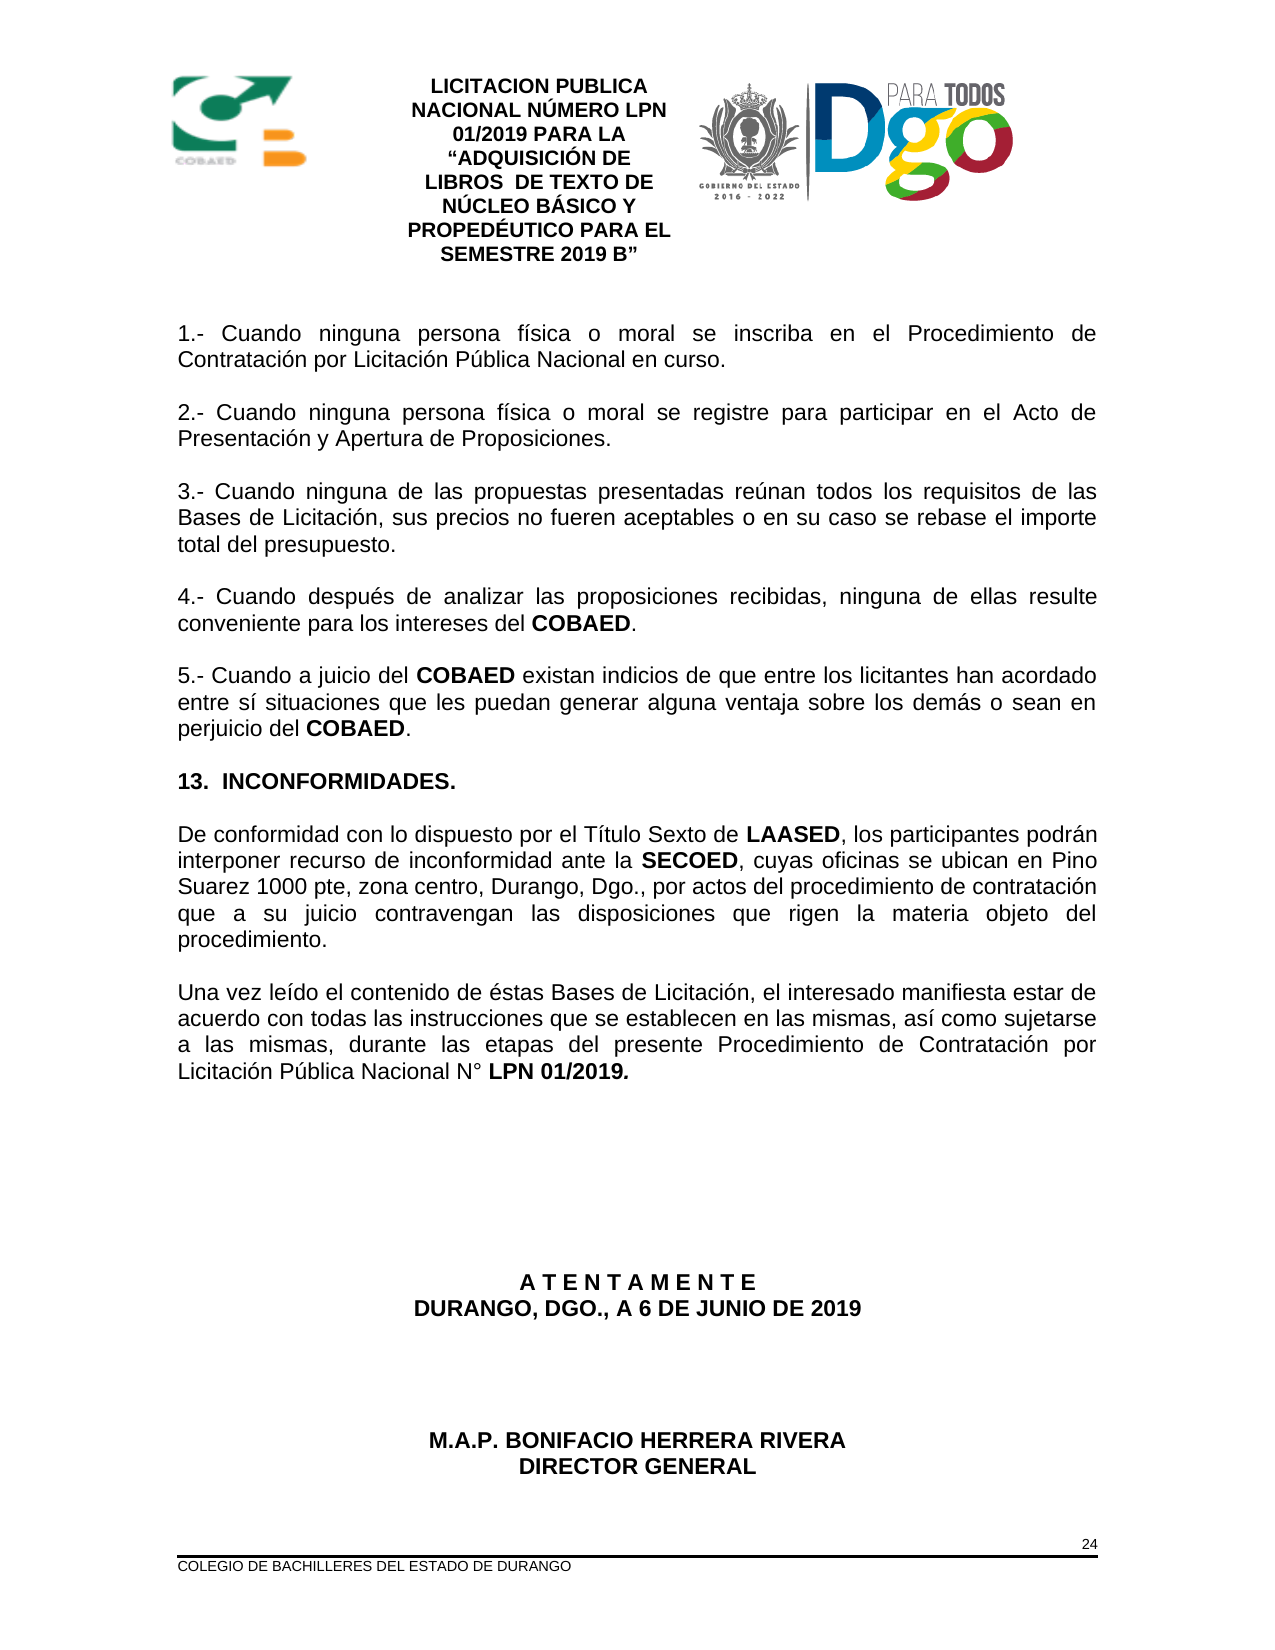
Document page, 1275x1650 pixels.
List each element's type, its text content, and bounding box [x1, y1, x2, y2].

text 5.- Cuando a juicio del COBAED existan indicios de que entre los licitantes han acordado entre sí situaciones que les puedan generar alguna ventaja sobre los demás o sean en perjuicio del COBAED. [177, 662, 1098, 741]
text De conformidad con lo dispuesto por el Título Sexto de LAASED, los participantes podrán interponer recurso de inconformidad ante la SECOED, cuyas oficinas se ubican en Pino Suarez 1000 pte, zona centro, Durango, Dgo., por actos del procedimiento de contratación que a su juicio contravengan las disposiciones que rigen la materia objeto del procedimiento. [177, 821, 1098, 952]
text 3.- Cuando ninguna de las propuestas presentadas reúnan todos los requisitos de las Bases de Licitación, sus precios no fueren aceptables o en su caso se rebase el importe total del presupuesto. [177, 478, 1098, 557]
text DIRECTOR GENERAL [177, 1453, 1098, 1479]
text 2.- Cuando ninguna persona física o moral se registre para participar en el Acto de Presentación y Apertura de Proposiciones. [177, 399, 1098, 452]
text DURANGO, DGO., A 6 DE JUNIO DE 2019 [177, 1295, 1098, 1321]
picture [166, 73, 360, 193]
text 4.- Cuando después de analizar las proposiciones recibidas, ninguna de ellas resulte conveniente para los intereses del COBAED. [177, 583, 1098, 636]
text Una vez leído el contenido de éstas Bases de Licitación, el interesado manifiesta estar de acuerdo con todas las instrucciones que se establecen en las mismas, así como sujetarse a las mismas, durante las etapas del presente Procedimiento de Contratación por Licitación Pública Nacional N° LPN 01/2019. [177, 979, 1098, 1084]
text M.A.P. BONIFACIO HERRERA RIVERA [177, 1427, 1098, 1453]
text 1.- Cuando ninguna persona física o moral se inscriba en el Procedimiento de Contratación por Licitación Pública Nacional en curso. [177, 320, 1098, 372]
text A T E N T A M E N T E [177, 1268, 1098, 1295]
picture [690, 78, 1022, 206]
text 13. INCONFORMIDADES. [177, 768, 1098, 794]
